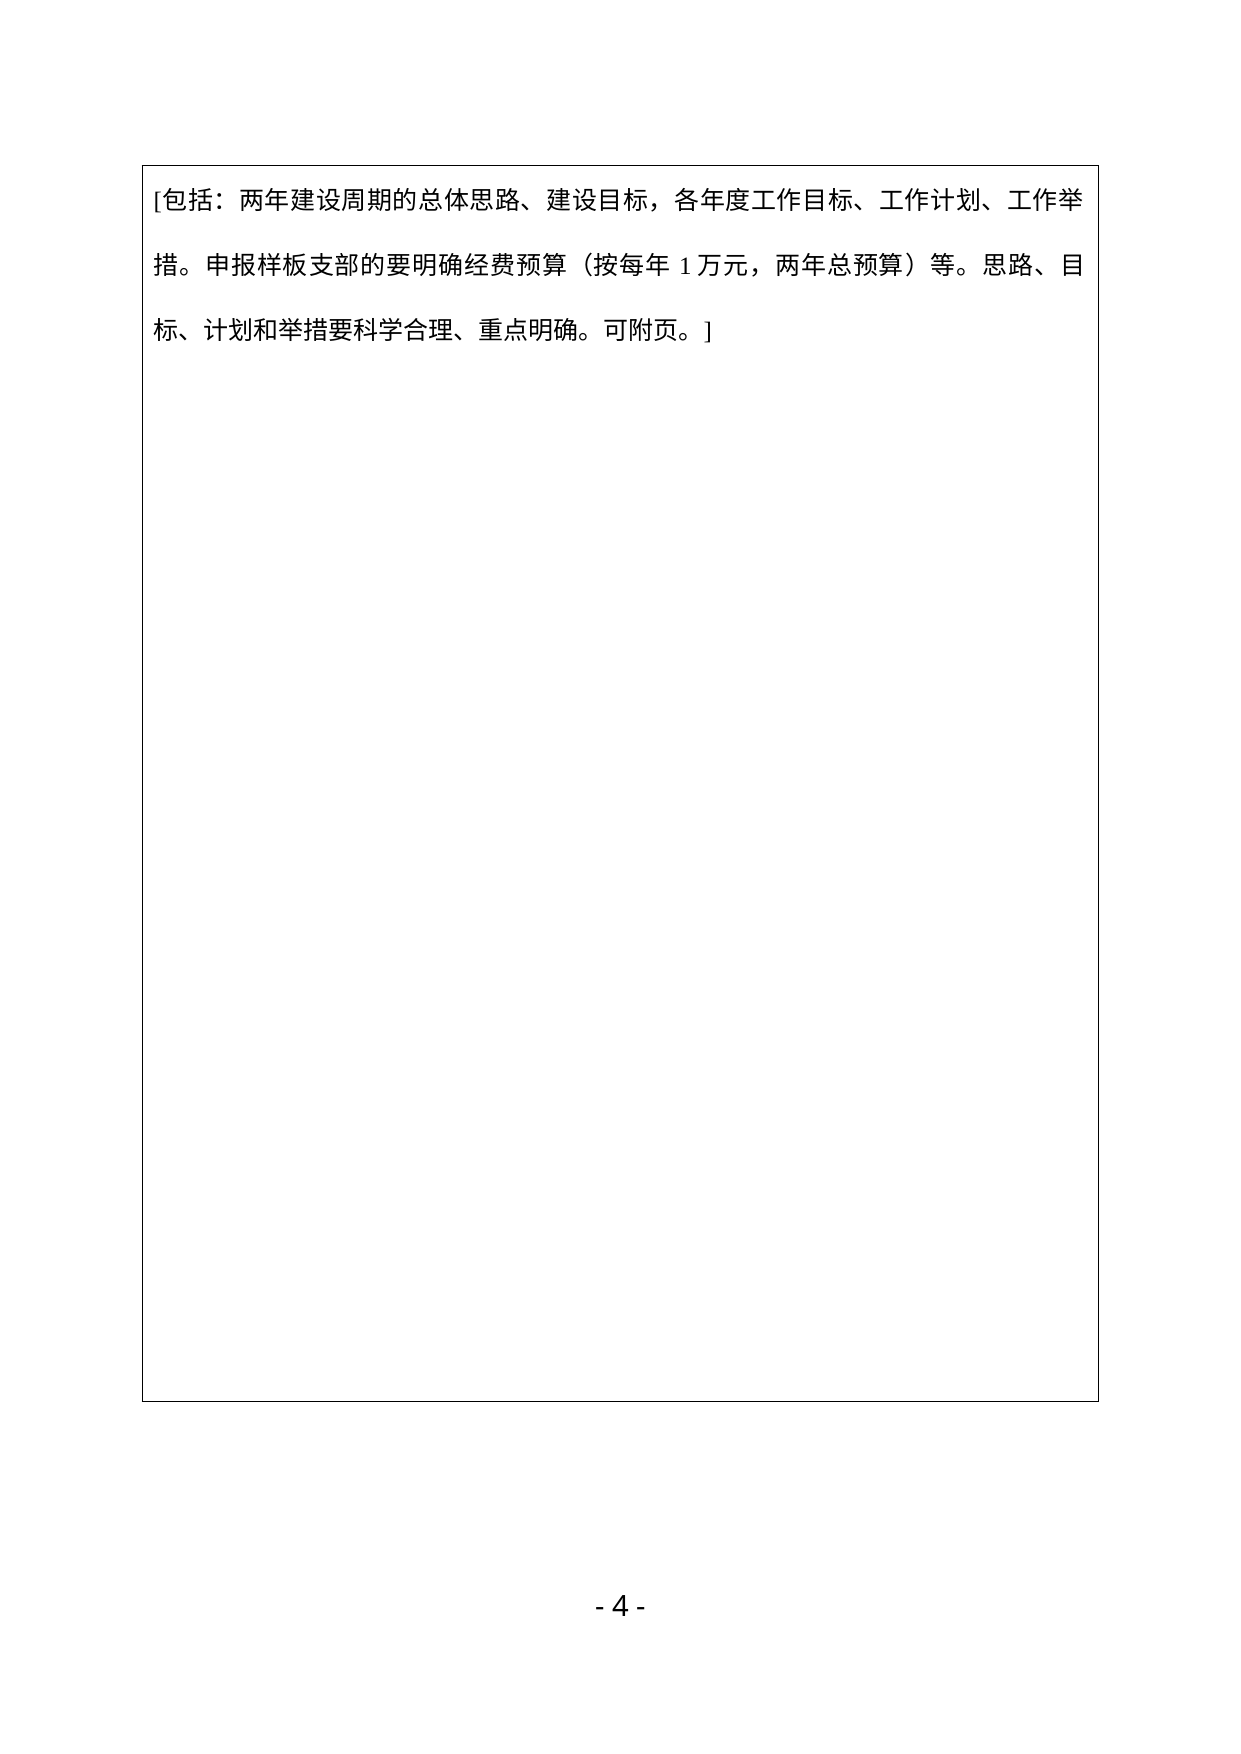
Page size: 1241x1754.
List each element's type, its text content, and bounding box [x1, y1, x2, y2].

table_header [包括：两年建设周期的总体思路、建设目标，各年度工作目标、工作计划、工作举措。申报样板支部的要明确经费预算（按每年1万元，两年总预算）等。思路、目标、计划和举措要科学合理、重点明确。可附页。] [143, 166, 1098, 1401]
